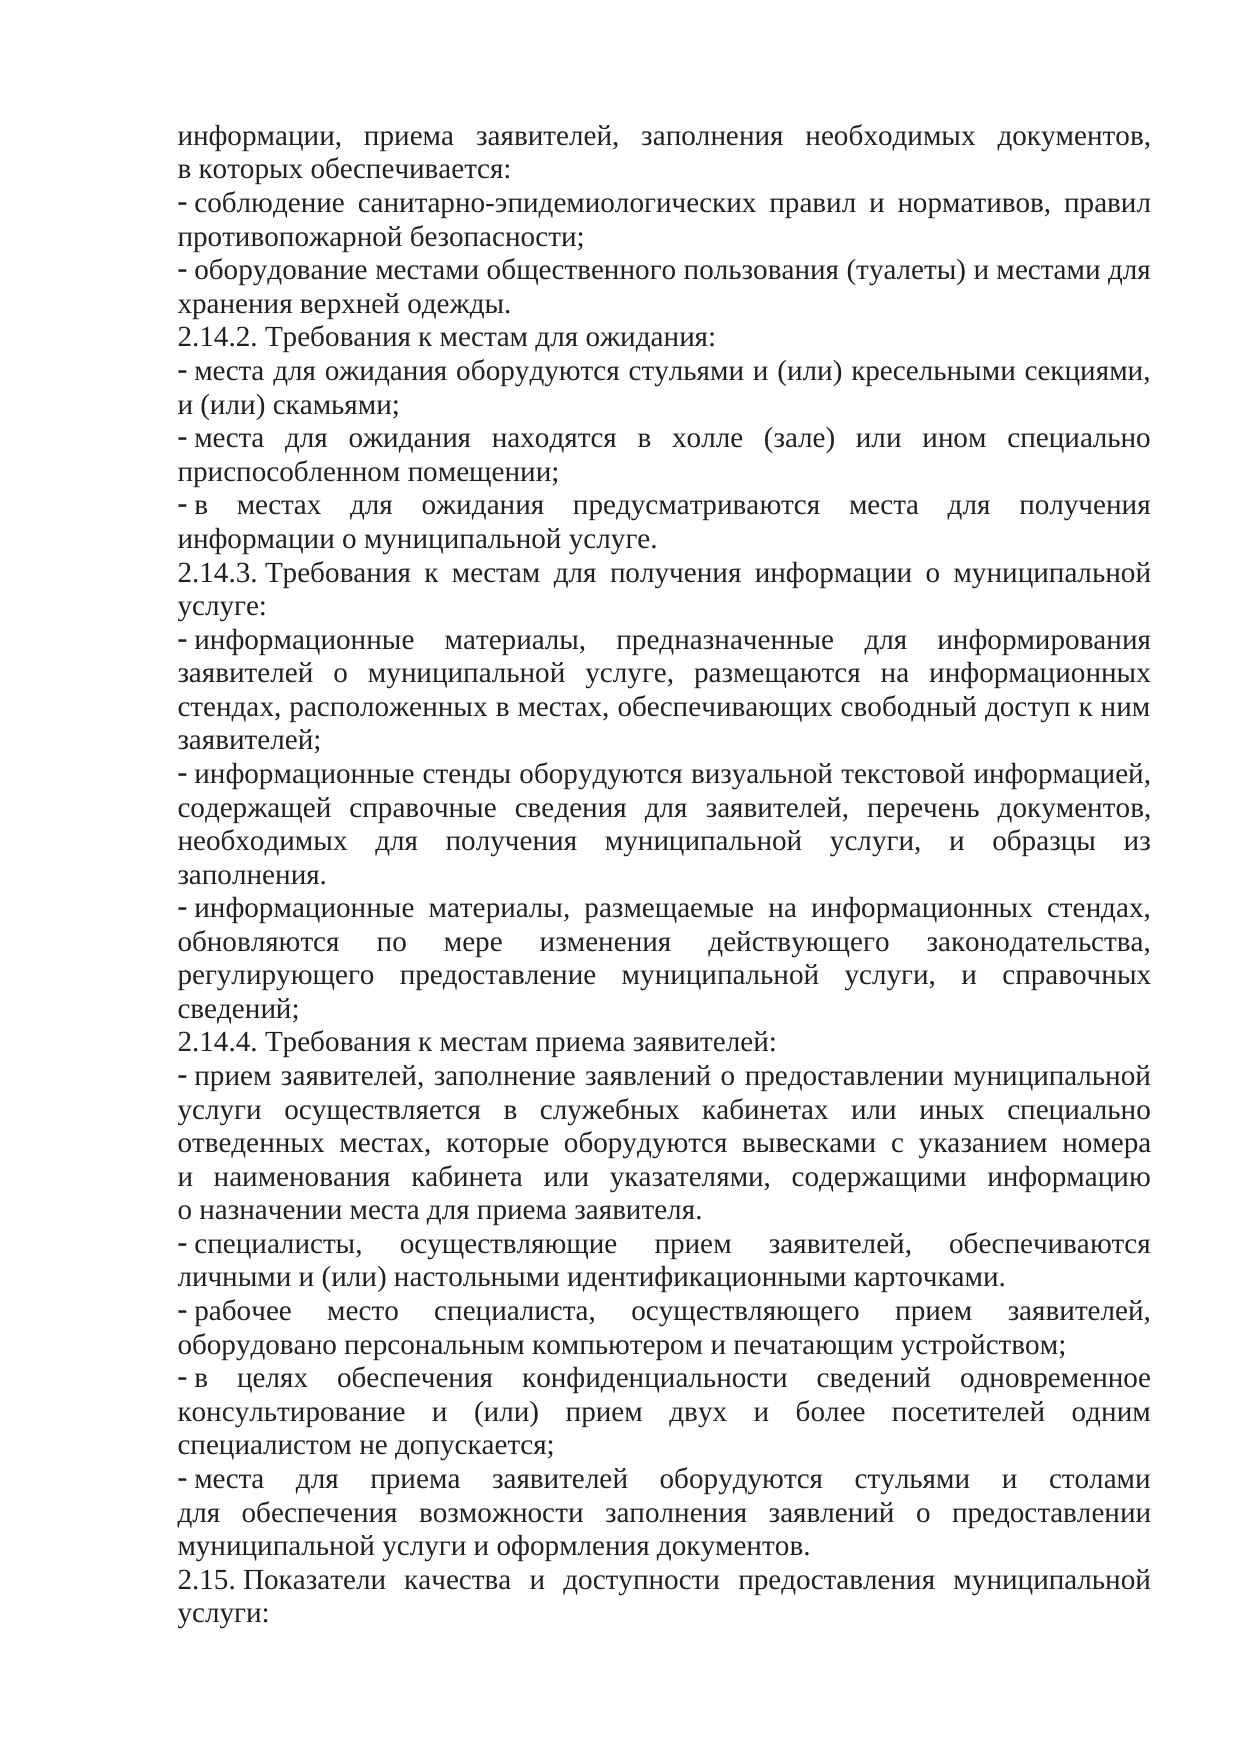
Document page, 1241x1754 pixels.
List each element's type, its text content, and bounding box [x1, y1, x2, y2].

text 2.15. Показатели качества и доступности предоставления муниципальной услуги: [177, 1562, 1152, 1629]
text  в целях обеспечения конфиденциальности сведений одновременное консультирование и (или) прием двух и более посетителей одним специалистом не допускается; [177, 1360, 1152, 1461]
text  информационные материалы, предназначенные для информирования заявителей о муниципальной услуге, размещаются на информационных стендах, расположенных в местах, обеспечивающих свободный доступ к ним заявителей; [177, 622, 1152, 756]
text  прием заявителей, заполнение заявлений о предоставлении муниципальной услуги осуществляется в служебных кабинетах или иных специально отведенных местах, которые оборудуются вывесками с указанием номера и наименования кабинета или указателями, содержащими информацию о назначении места для приема заявителя. [177, 1058, 1152, 1226]
text  места для приема заявителей оборудуются стульями и столами для обеспечения возможности заполнения заявлений о предоставлении муниципальной услуги и оформления документов. [177, 1461, 1152, 1562]
text  в местах для ожидания предусматриваются места для получения информации о муниципальной услуге. [177, 487, 1152, 555]
text 2.14.4. Требования к местам приема заявителей: [177, 1024, 1152, 1058]
text  места для ожидания находятся в холле (зале) или ином специально приспособленном помещении; [177, 420, 1152, 487]
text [177, 118, 1152, 185]
text  оборудование местами общественного пользования (туалеты) и местами для хранения верхней одежды. [177, 252, 1152, 319]
text  соблюдение санитарно-эпидемиологических правил и нормативов, правил противопожарной безопасности; [177, 185, 1152, 252]
text  специалисты, осуществляющие прием заявителей, обеспечиваются личными и (или) настольными идентификационными карточками. [177, 1226, 1152, 1293]
text 2.14.3. Требования к местам для получения информации о муниципальной услуге: [177, 555, 1152, 622]
text  рабочее место специалиста, осуществляющего прием заявителей, оборудовано персональным компьютером и печатающим устройством; [177, 1293, 1152, 1360]
text  информационные материалы, размещаемые на информационных стендах, обновляются по мере изменения действующего законодательства, регулирующего предоставление муниципальной услуги, и справочных сведений; [177, 890, 1152, 1024]
text  места для ожидания оборудуются стульями и (или) кресельными секциями, и (или) скамьями; [177, 353, 1152, 420]
text  информационные стенды оборудуются визуальной текстовой информацией, содержащей справочные сведения для заявителей, перечень документов, необходимых для получения муниципальной услуги, и образцы из заполнения. [177, 756, 1152, 890]
text 2.14.2. Требования к местам для ожидания: [177, 319, 1152, 353]
